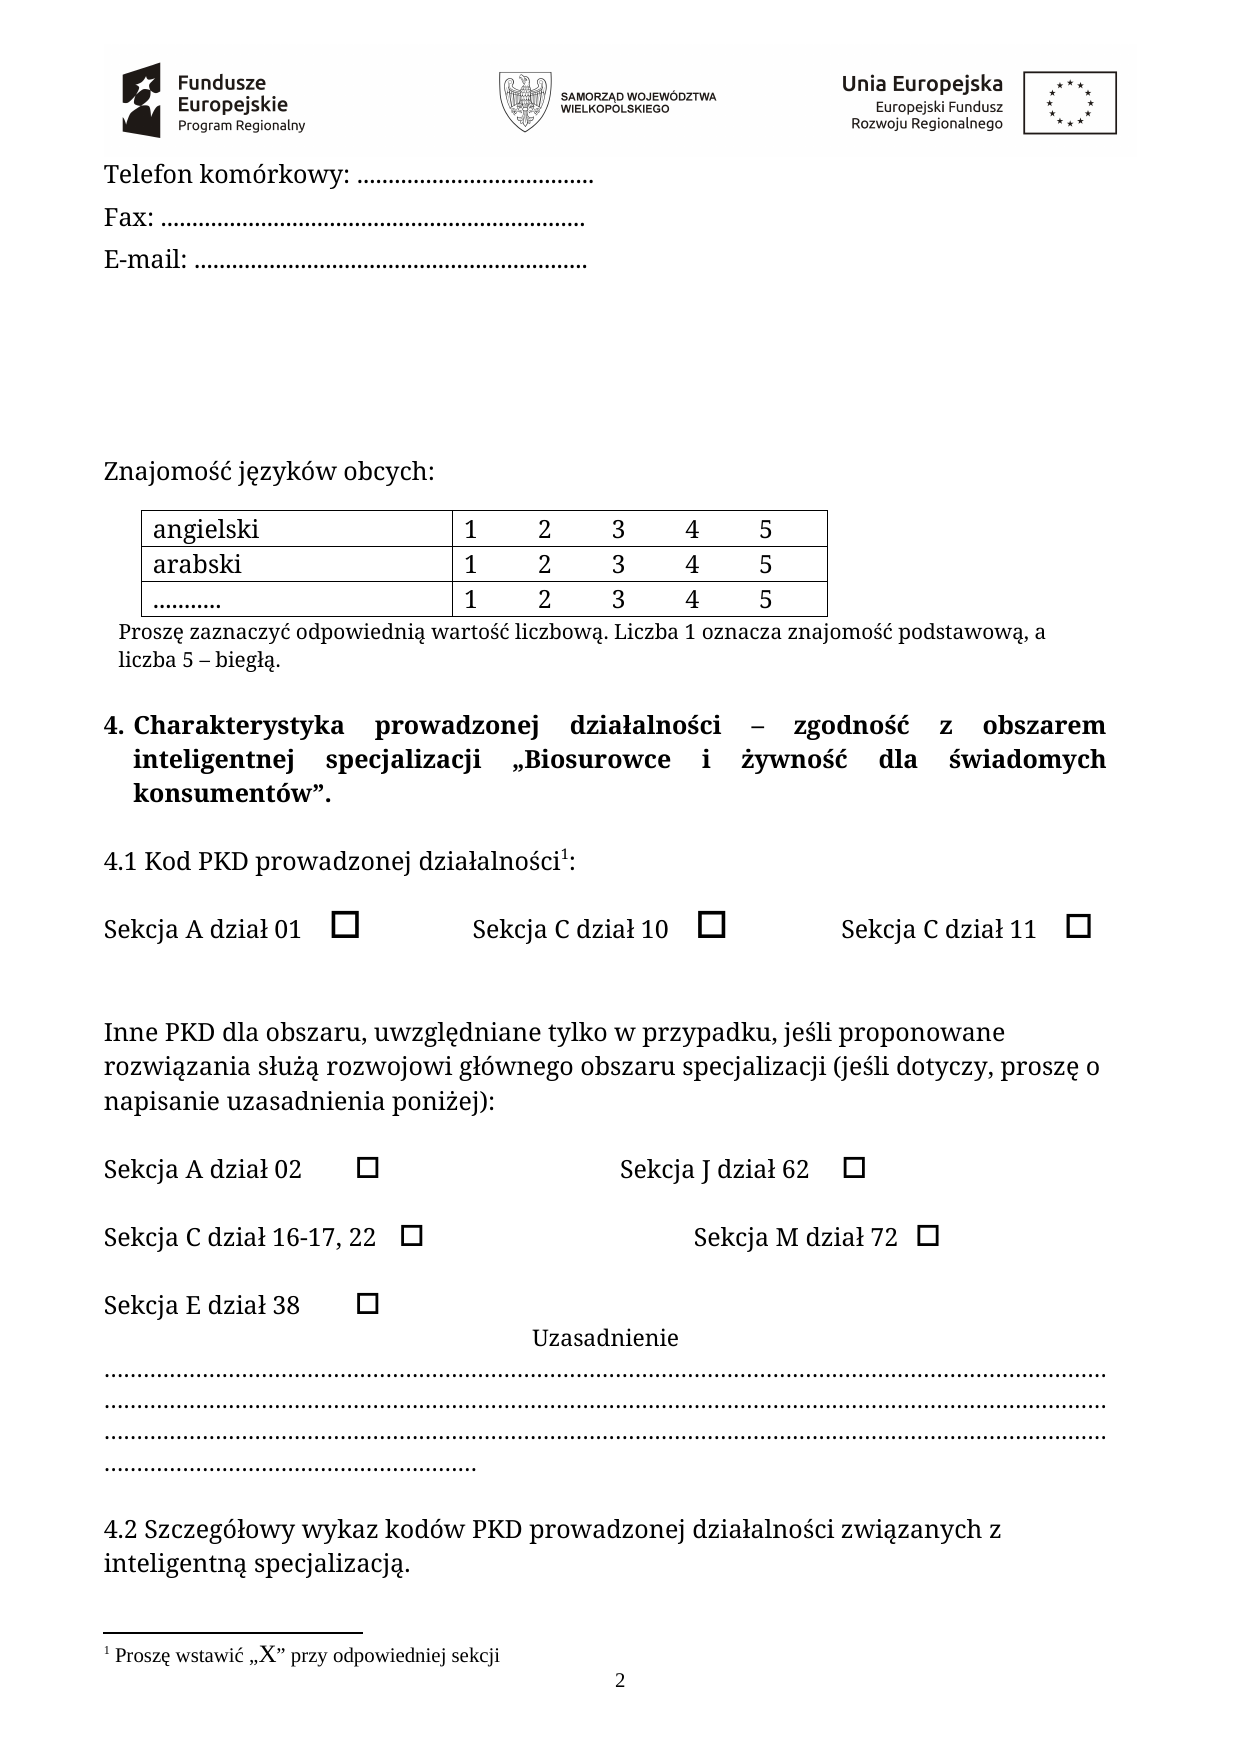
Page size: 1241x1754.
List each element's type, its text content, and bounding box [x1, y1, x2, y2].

text Telefon komórkowy: ...................................... [103, 157, 1107, 191]
table_cell ........... [142, 582, 452, 616]
table_cell 1 2 3 4 5 [453, 582, 827, 616]
text 4.1 Kod PKD prowadzonej działalności: [103, 844, 1107, 878]
text Inne PKD dla obszaru, uwzględniane tylko w przypadku, jeśli proponowane rozwiązania służą rozwojowi głównego obszaru specjalizacji (jeśli dotyczy, proszę o napisanie uzasadnienia poniżej): [103, 1015, 1137, 1117]
list Charakterystyka prowadzonej działalności – zgodność z obszarem inteligentnej specjalizacji „Biosurowce i żywność dla świadomych konsumentów”. [103, 708, 1107, 810]
table_header 1 2 3 4 5 [453, 511, 827, 546]
table_cell 1 2 3 4 5 [453, 547, 827, 581]
text Sekcja A dział 02 Sekcja J dział 62 [103, 1151, 1137, 1185]
table_header angielski [142, 511, 452, 546]
picture [103, 44, 1137, 157]
text ………………………………………………………………………………………………………………………………………………………………………………………………………………………………………………………………………………………………………………………………………………………………………………………………………………………………………………………………………… [103, 1353, 1107, 1478]
text Sekcja C dział 16-17, 22 Sekcja M dział 72 [103, 1219, 1137, 1253]
text Fax: .................................................................... [103, 199, 1107, 233]
text Uzasadnienie [103, 1322, 1107, 1353]
table_cell arabski [142, 547, 452, 581]
text Proszę zaznaczyć odpowiednią wartość liczbową. Liczba 1 oznacza znajomość podstawową, a liczba 5 – biegłą. [118, 617, 1107, 674]
text E-mail: ............................................................... [103, 242, 1107, 276]
text 4.2 Szczegółowy wykaz kodów PKD prowadzonej działalności związanych z inteligentną specjalizacją. [103, 1512, 1107, 1580]
text Sekcja A dział 01 Sekcja C dział 10 Sekcja C dział 11 [103, 912, 1107, 947]
text Sekcja E dział 38 [103, 1287, 1137, 1322]
text Znajomość języków obcych: [103, 454, 1107, 488]
